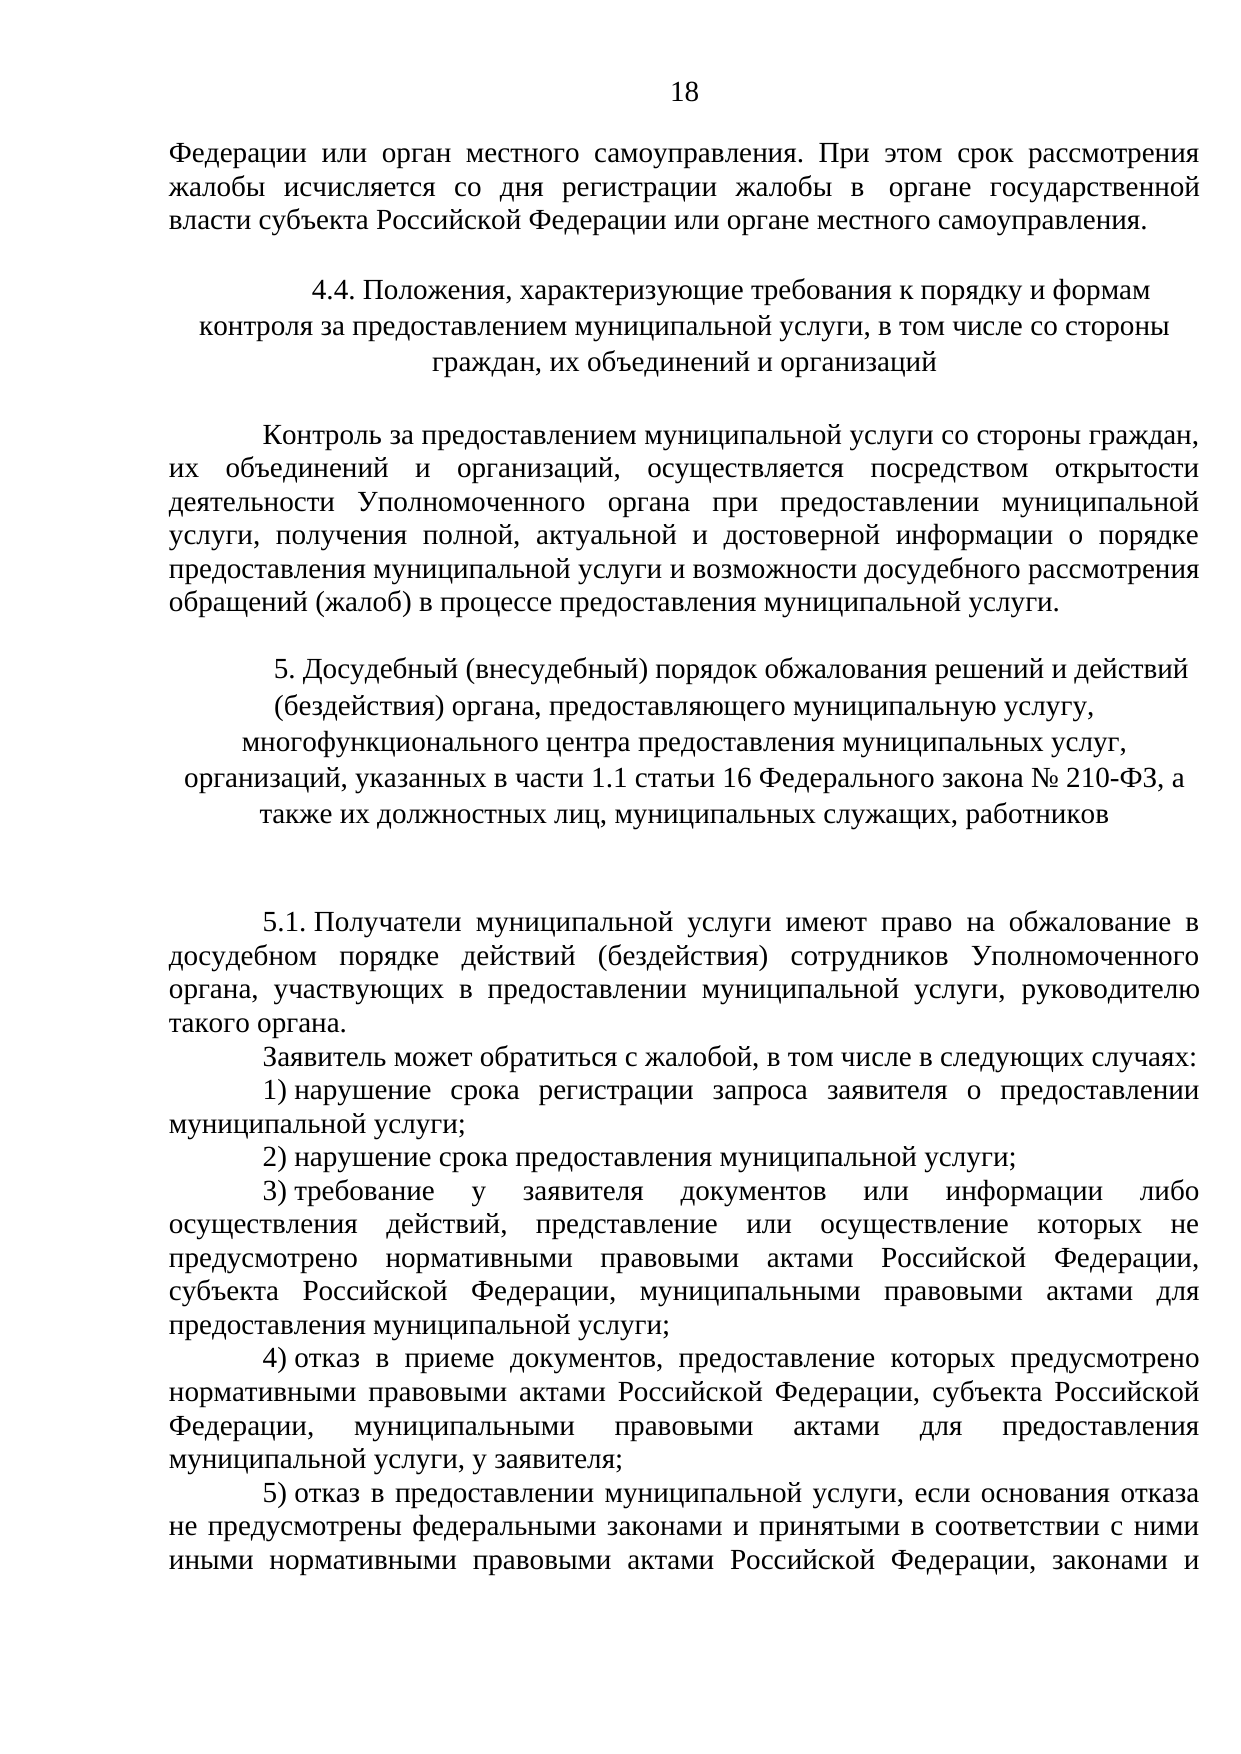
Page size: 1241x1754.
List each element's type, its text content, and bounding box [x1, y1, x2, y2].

text Заявитель может обратиться с жалобой, в том числе в следующих случаях: [169, 1039, 1200, 1072]
text 5. Досудебный (внесудебный) порядок обжалования решений и действий (бездействия) органа, предоставляющего муниципальную услугу, многофункционального центра предоставления муниципальных услуг, организаций, указанных в части 1.1 статьи 16 Федерального закона № 210-ФЗ, а также их должностных лиц, муниципальных служащих, работников [169, 652, 1200, 830]
text 4) отказ в приеме документов, предоставление которых предусмотрено нормативными правовыми актами Российской Федерации, субъекта Российской Федерации, муниципальными правовыми актами для предоставления муниципальной услуги, у заявителя; [169, 1341, 1200, 1475]
text Контроль за предоставлением муниципальной услуги со стороны граждан, их объединений и организаций, осуществляется посредством открытости деятельности Уполномоченного органа при предоставлении муниципальной услуги, получения полной, актуальной и достоверной информации о порядке предоставления муниципальной услуги и возможности досудебного рассмотрения обращений (жалоб) в процессе предоставления муниципальной услуги. [169, 417, 1200, 618]
text 5.1. Получатели муниципальной услуги имеют право на обжалование в досудебном порядке действий (бездействия) сотрудников Уполномоченного органа, участвующих в предоставлении муниципальной услуги, руководителю такого органа. [169, 904, 1200, 1039]
text 4.4. Положения, характеризующие требования к порядку и формам контроля за предоставлением муниципальной услуги, в том числе со стороны граждан, их объединений и организаций [169, 272, 1200, 378]
text 2) нарушение срока предоставления муниципальной услуги; [169, 1139, 1200, 1173]
text 3) требование у заявителя документов или информации либо осуществления действий, представление или осуществление которых не предусмотрено нормативными правовыми актами Российской Федерации, субъекта Российской Федерации, муниципальными правовыми актами для предоставления муниципальной услуги; [169, 1173, 1200, 1341]
text 1) нарушение срока регистрации запроса заявителя о предоставлении муниципальной услуги; [169, 1072, 1200, 1139]
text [169, 135, 1200, 236]
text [169, 1475, 1200, 1575]
